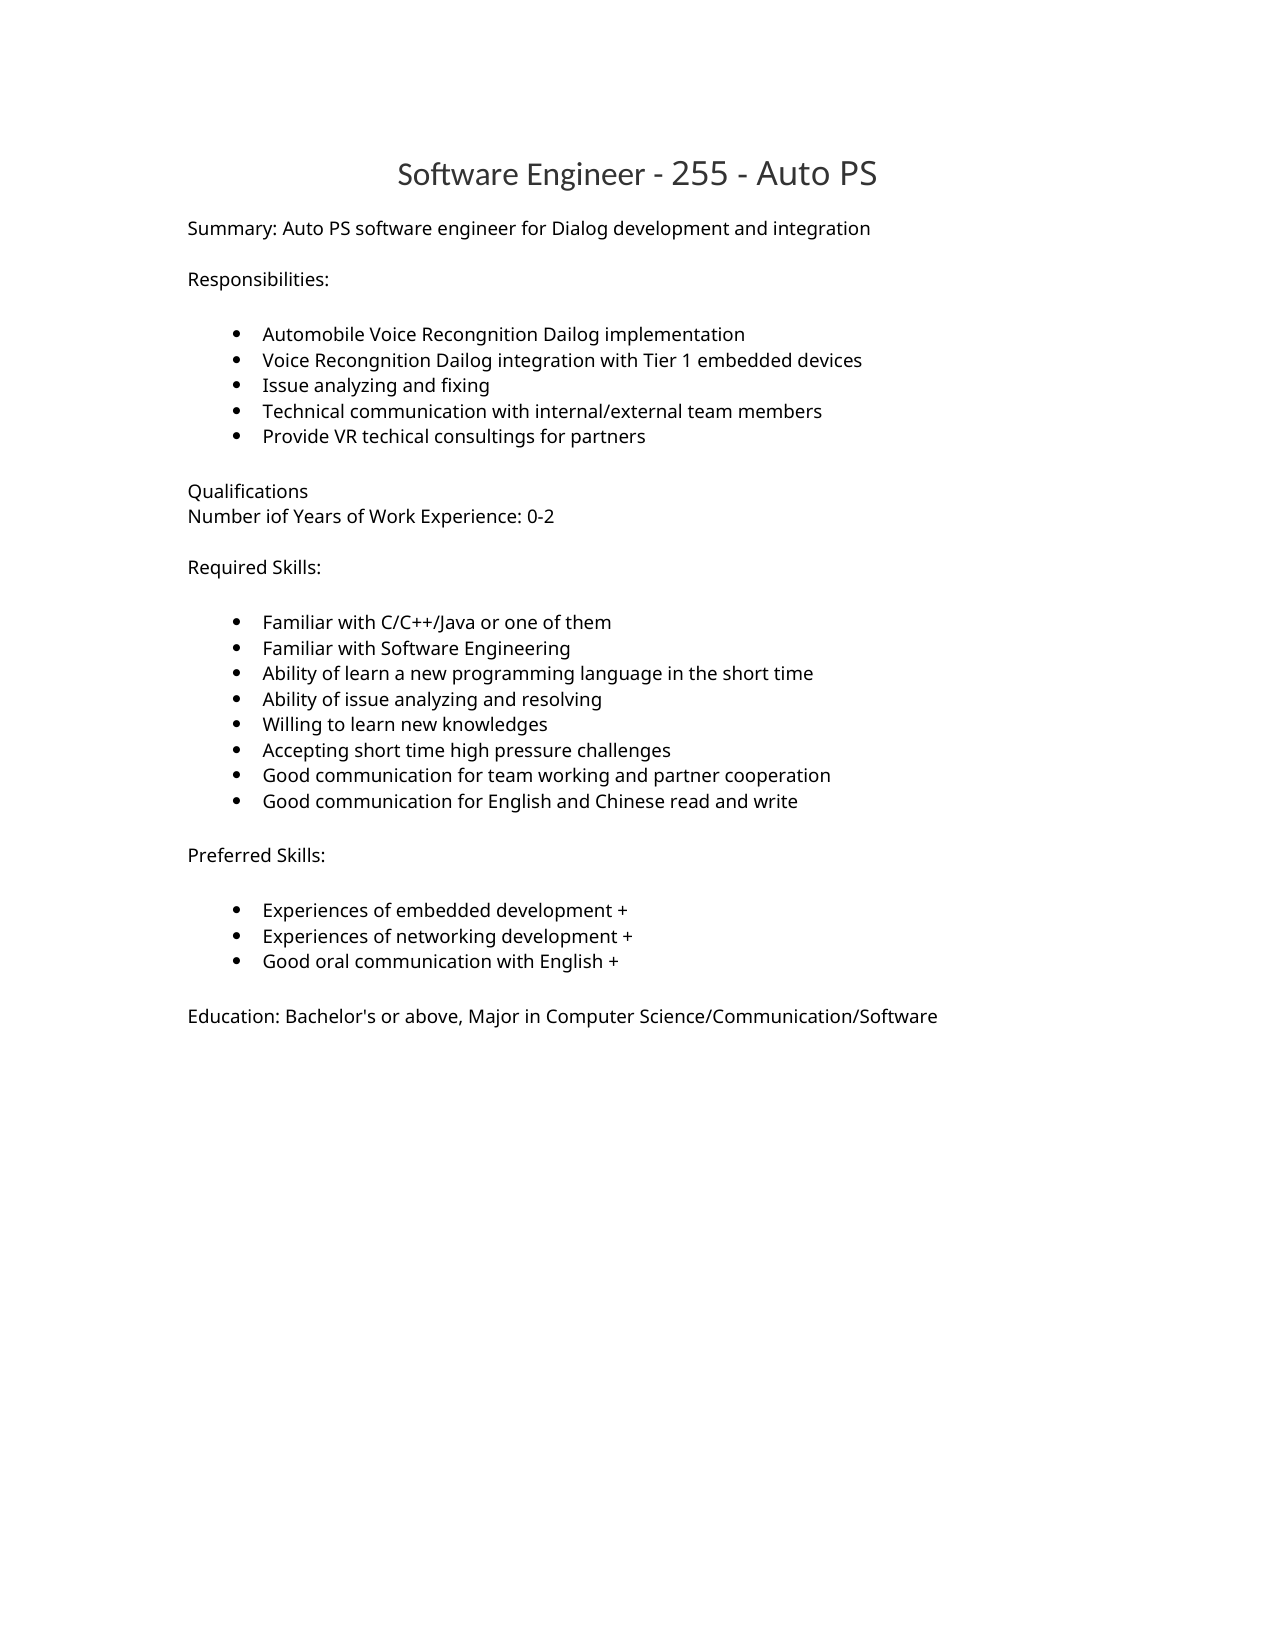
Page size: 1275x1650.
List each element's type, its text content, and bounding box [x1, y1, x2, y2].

text Number iof Years of Work Experience: 0-2 [187, 504, 1087, 529]
text Software Engineer - 255 - Auto PS [187, 150, 1087, 195]
list Technical communication with internal/external team members [233, 398, 1087, 423]
list Familiar with C/C++/Java or one of them [233, 609, 1087, 635]
list Ability of issue analyzing and resolving [233, 686, 1087, 711]
list Good oral communication with English + [233, 948, 1087, 974]
text Preferred Skills: [187, 843, 1087, 868]
list Ability of learn a new programming language in the short time [233, 660, 1087, 686]
list Experiences of embedded development + [233, 897, 1087, 923]
list Accepting short time high pressure challenges [233, 737, 1087, 762]
list Experiences of networking development + [233, 923, 1087, 948]
list Issue analyzing and fixing [233, 372, 1087, 398]
list Provide VR techical consultings for partners [233, 423, 1087, 449]
text Required Skills: [187, 555, 1087, 580]
text Education: Bachelor's or above, Major in Computer Science/Communication/Software [187, 1003, 1087, 1029]
text �Summary: Auto PS software engineer for Dialog development and integration [187, 216, 1087, 241]
list Automobile Voice Recongnition Dailog implementation [233, 321, 1087, 347]
list Good communication for English and Chinese read and write [233, 788, 1087, 813]
text Responsibilities: [187, 267, 1087, 292]
list Willing to learn new knowledges [233, 711, 1087, 737]
list Good communication for team working and partner cooperation [233, 762, 1087, 788]
list Familiar with Software Engineering [233, 635, 1087, 660]
list Voice Recongnition Dailog integration with Tier 1 embedded devices [233, 347, 1087, 372]
text Qualifications [187, 478, 1087, 504]
